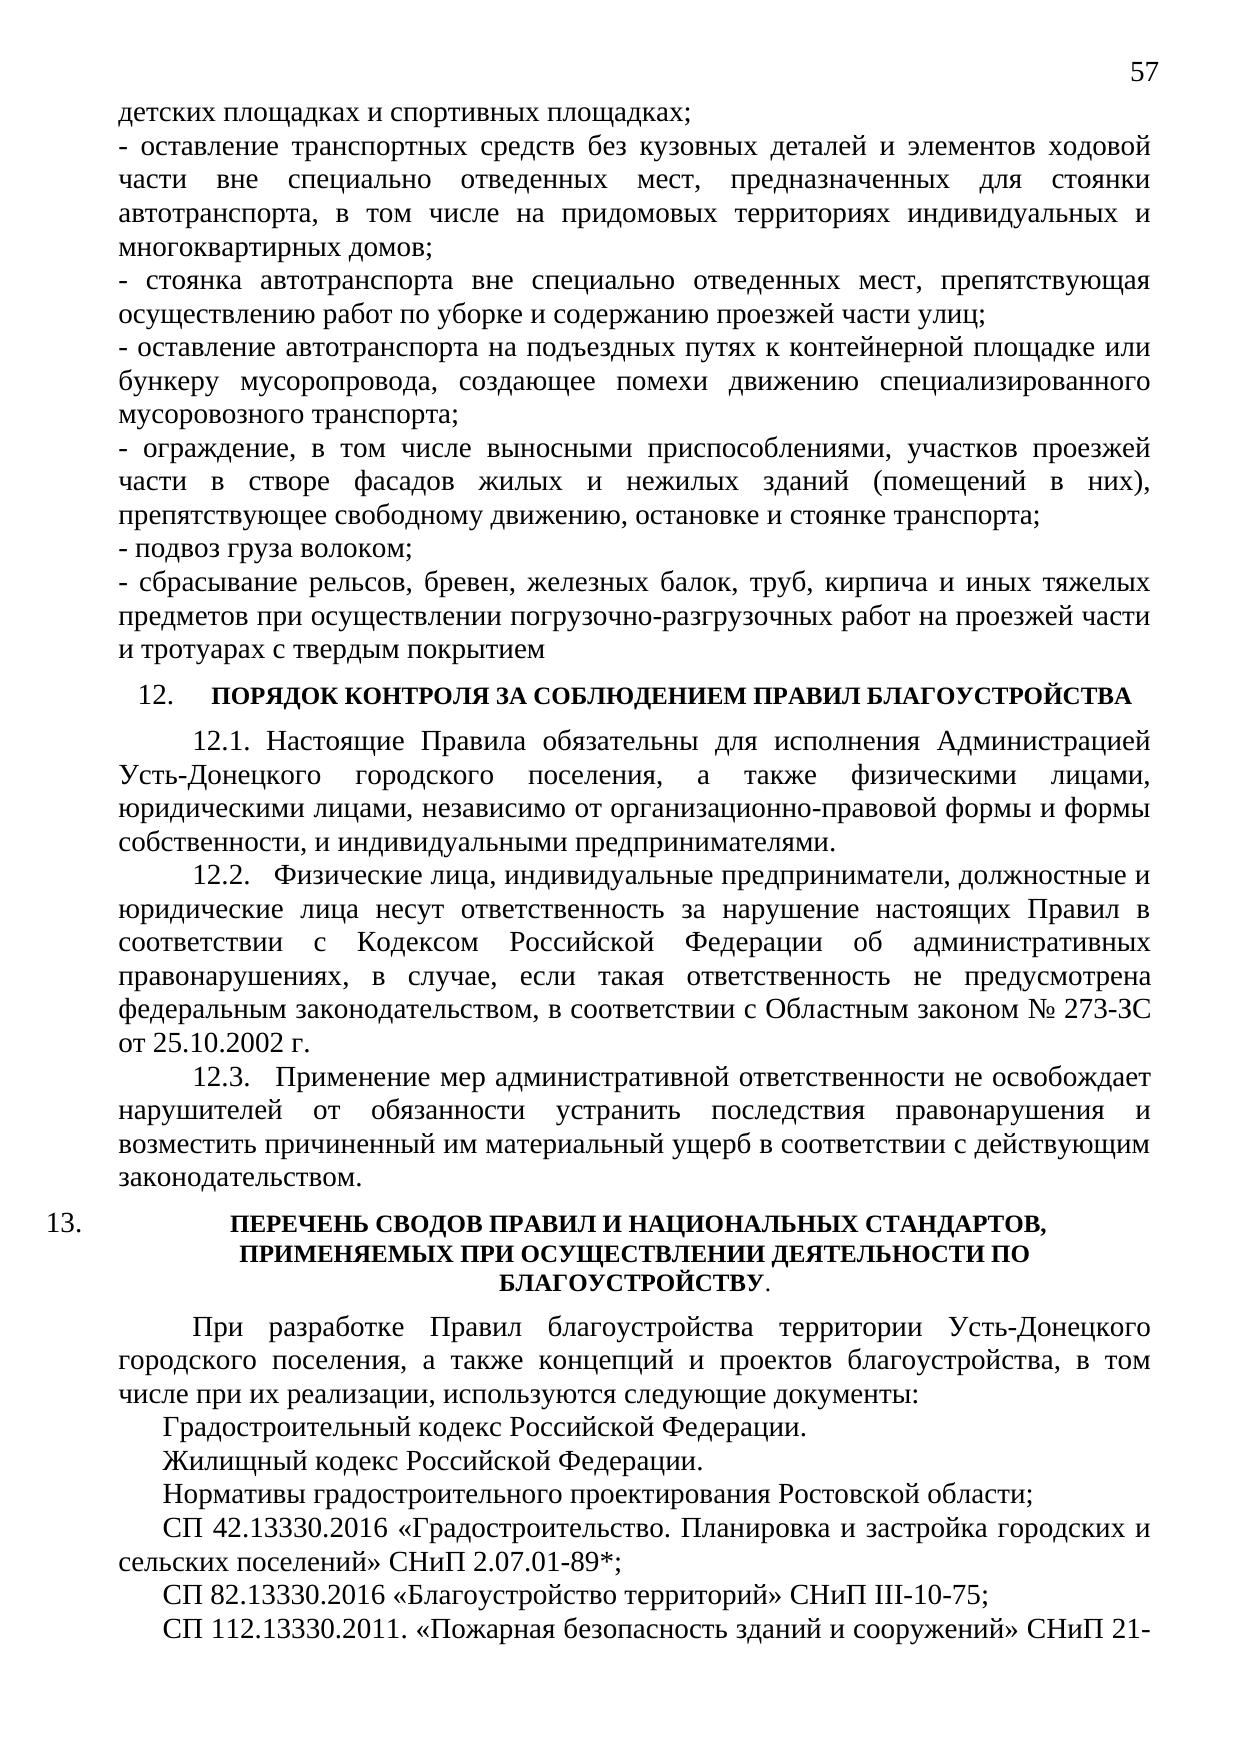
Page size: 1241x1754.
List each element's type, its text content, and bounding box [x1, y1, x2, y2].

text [118, 94, 1152, 128]
text СП 82.13330.2016 «Благоустройство территорий» СНиП III-10-75; [118, 1577, 1152, 1611]
list ПЕРЕЧЕНЬ СВОДОВ ПРАВИЛ И НАЦИОНАЛЬНЫХ СТАНДАРТОВ, ПРИМЕНЯЕМЫХ ПРИ ОСУЩЕСТВЛЕНИИ ДЕЯТЕЛЬНОСТИ ПО БЛАГОУСТРОЙСТВУ. [0, 1205, 1152, 1296]
text При разработке Правил благоустройства территории Усть-Донецкого городского поселения, а также концепций и проектов благоустройства, в том числе при их реализации, используются следующие документы: [118, 1309, 1152, 1409]
text - оставление автотранспорта на подъездных путях к контейнерной площадке или бункеру мусоропровода, создающее помехи движению специализированного мусоровозного транспорта; [118, 329, 1152, 430]
list Физические лица, индивидуальные предприниматели, должностные и юридические лица несут ответственность за нарушение настоящих Правил в соответствии с Кодексом Российской Федерации об административных правонарушениях, в случае, если такая ответственность не предусмотрена федеральным законодательством, в соответствии с Областным законом № 273-ЗС от 25.10.2002 г. [118, 857, 1152, 1059]
text - ограждение, в том числе выносными приспособлениями, участков проезжей части в створе фасадов жилых и нежилых зданий (помещений в них), препятствующее свободному движению, остановке и стоянке транспорта; [118, 430, 1152, 531]
text Жилищный кодекс Российской Федерации. [118, 1443, 1152, 1477]
list Настоящие Правила обязательны для исполнения Администрацией Усть-Донецкого городского поселения, а также физическими лицами, юридическими лицами, независимо от организационно-правовой формы и формы собственности, и индивидуальными предпринимателями. [118, 723, 1152, 857]
text СП 42.13330.2016 «Градостроительство. Планировка и застройка городских и сельских поселений» СНиП 2.07.01-89*; [118, 1510, 1152, 1577]
text - подвоз груза волоком; [118, 531, 1152, 564]
text Градостроительный кодекс Российской Федерации. [118, 1409, 1152, 1443]
list Применение мер административной ответственности не освобождает нарушителей от обязанности устранить последствия правонарушения и возместить причиненный им материальный ущерб в соответствии с действующим законодательством. [118, 1059, 1152, 1193]
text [118, 1611, 1152, 1644]
text - сбрасывание рельсов, бревен, железных балок, труб, кирпича и иных тяжелых предметов при осуществлении погрузочно-разгрузочных работ на проезжей части и тротуарах с твердым покрытием [118, 564, 1152, 665]
text - оставление транспортных средств без кузовных деталей и элементов ходовой части вне специально отведенных мест, предназначенных для стоянки автотранспорта, в том числе на придомовых территориях индивидуальных и многоквартирных домов; [118, 128, 1152, 262]
text Нормативы градостроительного проектирования Ростовской области; [118, 1477, 1152, 1510]
text - стоянка автотранспорта вне специально отведенных мест, препятствующая осуществлению работ по уборке и содержанию проезжей части улиц; [118, 262, 1152, 329]
list ПОРЯДОК КОНТРОЛЯ ЗА СОБЛЮДЕНИЕМ ПРАВИЛ БЛАГОУСТРОЙСТВА [118, 677, 1152, 711]
